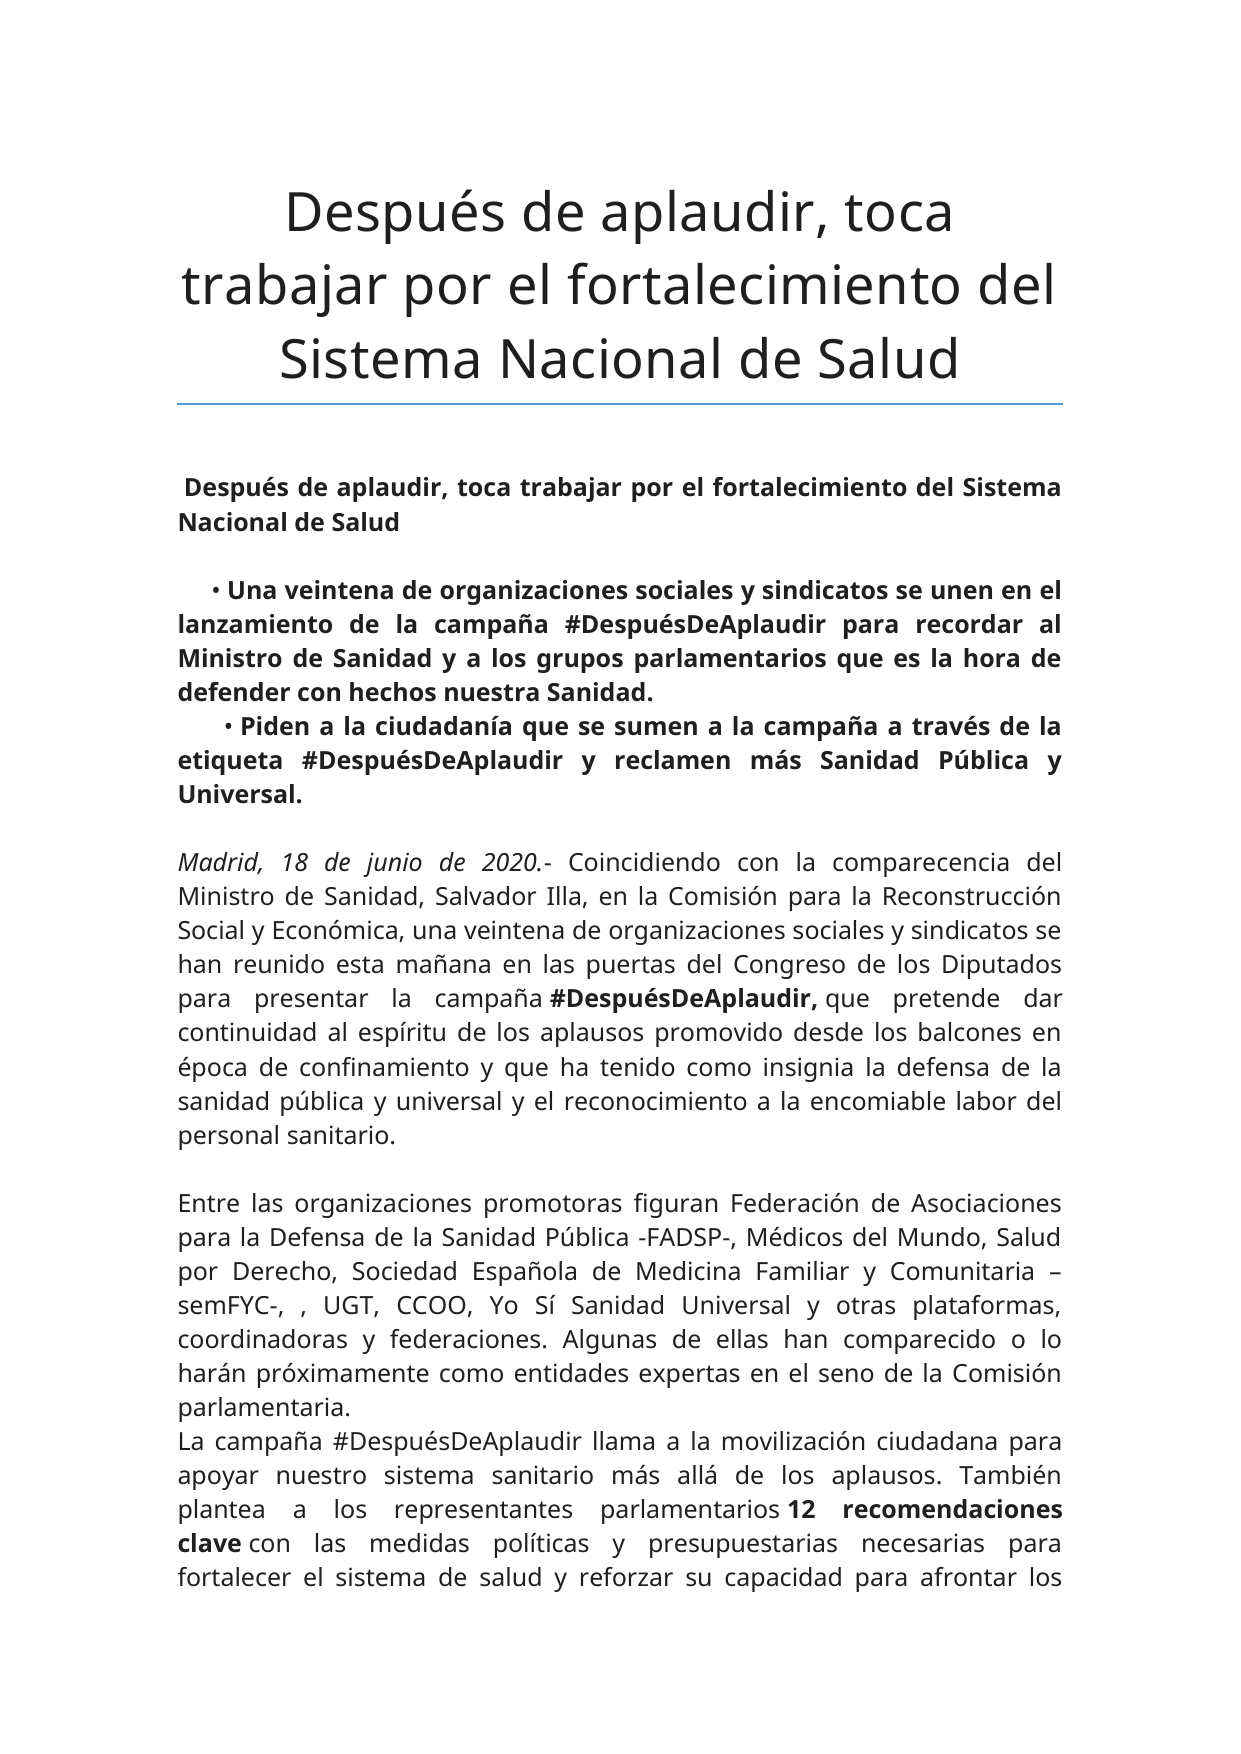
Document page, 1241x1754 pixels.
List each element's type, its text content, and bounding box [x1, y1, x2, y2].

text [177, 1424, 1063, 1594]
text • Una veintena de organizaciones sociales y sindicatos se unen en el lanzamiento de la campaña #DespuésDeAplaudir para recordar al Ministro de Sanidad y a los grupos parlamentarios que es la hora de defender con hechos nuestra Sanidad. [177, 572, 1063, 708]
text Madrid, 18 de junio de 2020.- Coincidiendo con la comparecencia del Ministro de Sanidad, Salvador Illa, en la Comisión para la Reconstrucción Social y Económica, una veintena de organizaciones sociales y sindicatos se han reunido esta mañana en las puertas del Congreso de los Diputados para presentar la campaña #DespuésDeAplaudir, que pretende dar continuidad al espíritu de los aplausos promovido desde los balcones en época de confinamiento y que ha tenido como insignia la defensa de la sanidad pública y universal y el reconocimiento a la encomiable labor del personal sanitario. [177, 845, 1063, 1151]
text Después de aplaudir, toca trabajar por el fortalecimiento del Sistema Nacional de Salud [177, 470, 1063, 538]
text Entre las organizaciones promotoras figuran Federación de Asociaciones para la Defensa de la Sanidad Pública -FADSP-, Médicos del Mundo, Salud por Derecho, Sociedad Española de Medicina Familiar y Comunitaria –semFYC-, , UGT, CCOO, Yo Sí Sanidad Universal y otras plataformas, coordinadoras y federaciones. Algunas de ellas han comparecido o lo harán próximamente como entidades expertas en el seno de la Comisión parlamentaria. [177, 1185, 1063, 1424]
text • Piden a la ciudadanía que se sumen a la campaña a través de la etiqueta #DespuésDeAplaudir y reclamen más Sanidad Pública y Universal. [177, 708, 1063, 811]
title Después de aplaudir, toca trabajar por el fortalecimiento del Sistema Nacional de Salud [177, 173, 1063, 403]
